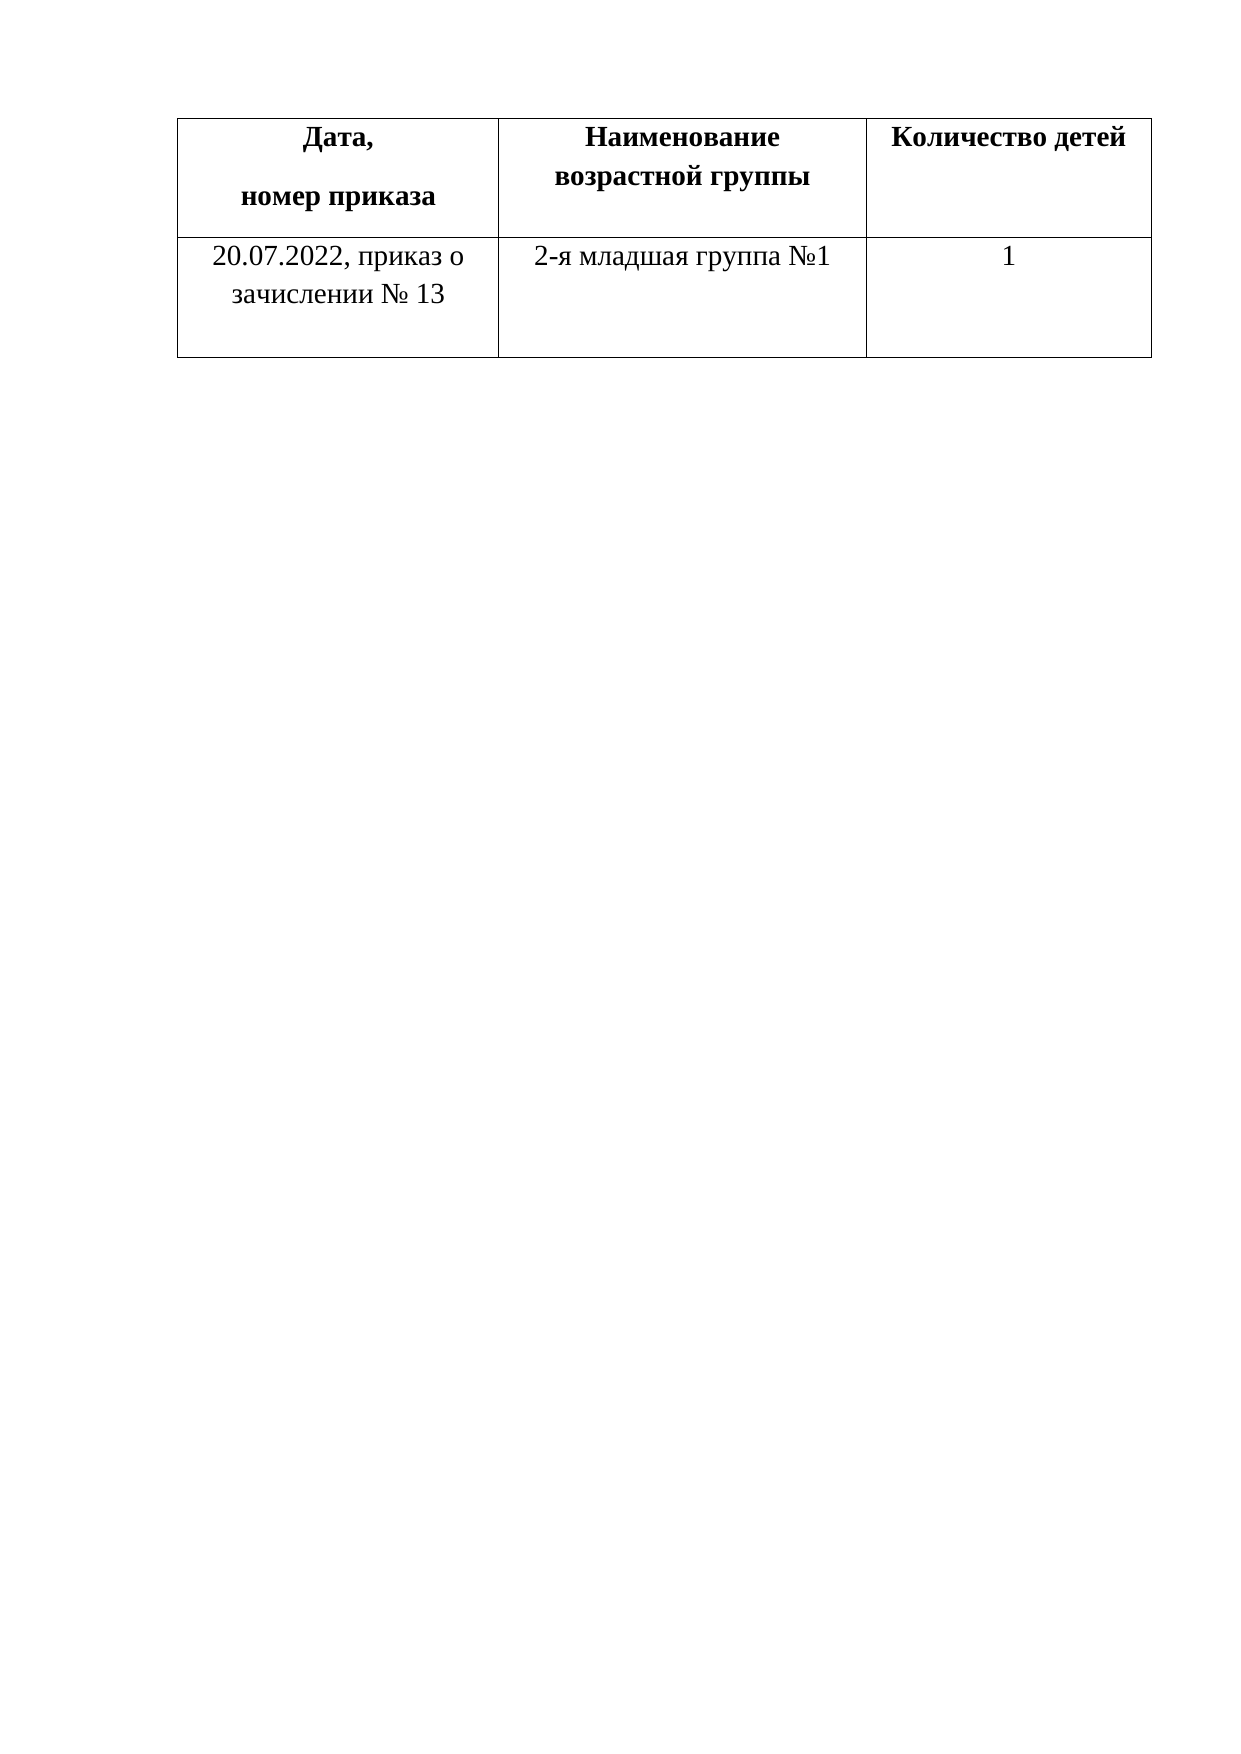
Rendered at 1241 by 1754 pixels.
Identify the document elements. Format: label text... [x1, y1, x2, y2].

table_cell 1 [867, 238, 1151, 357]
table_header Дата, номер приказа [178, 119, 498, 237]
table_header Количество детей [867, 119, 1151, 237]
table_cell 20.07.2022, приказ о зачислении № 13 [178, 238, 498, 357]
table_header Наименование возрастной группы [499, 119, 866, 237]
table_cell 2-я младшая группа №1 [499, 238, 866, 357]
